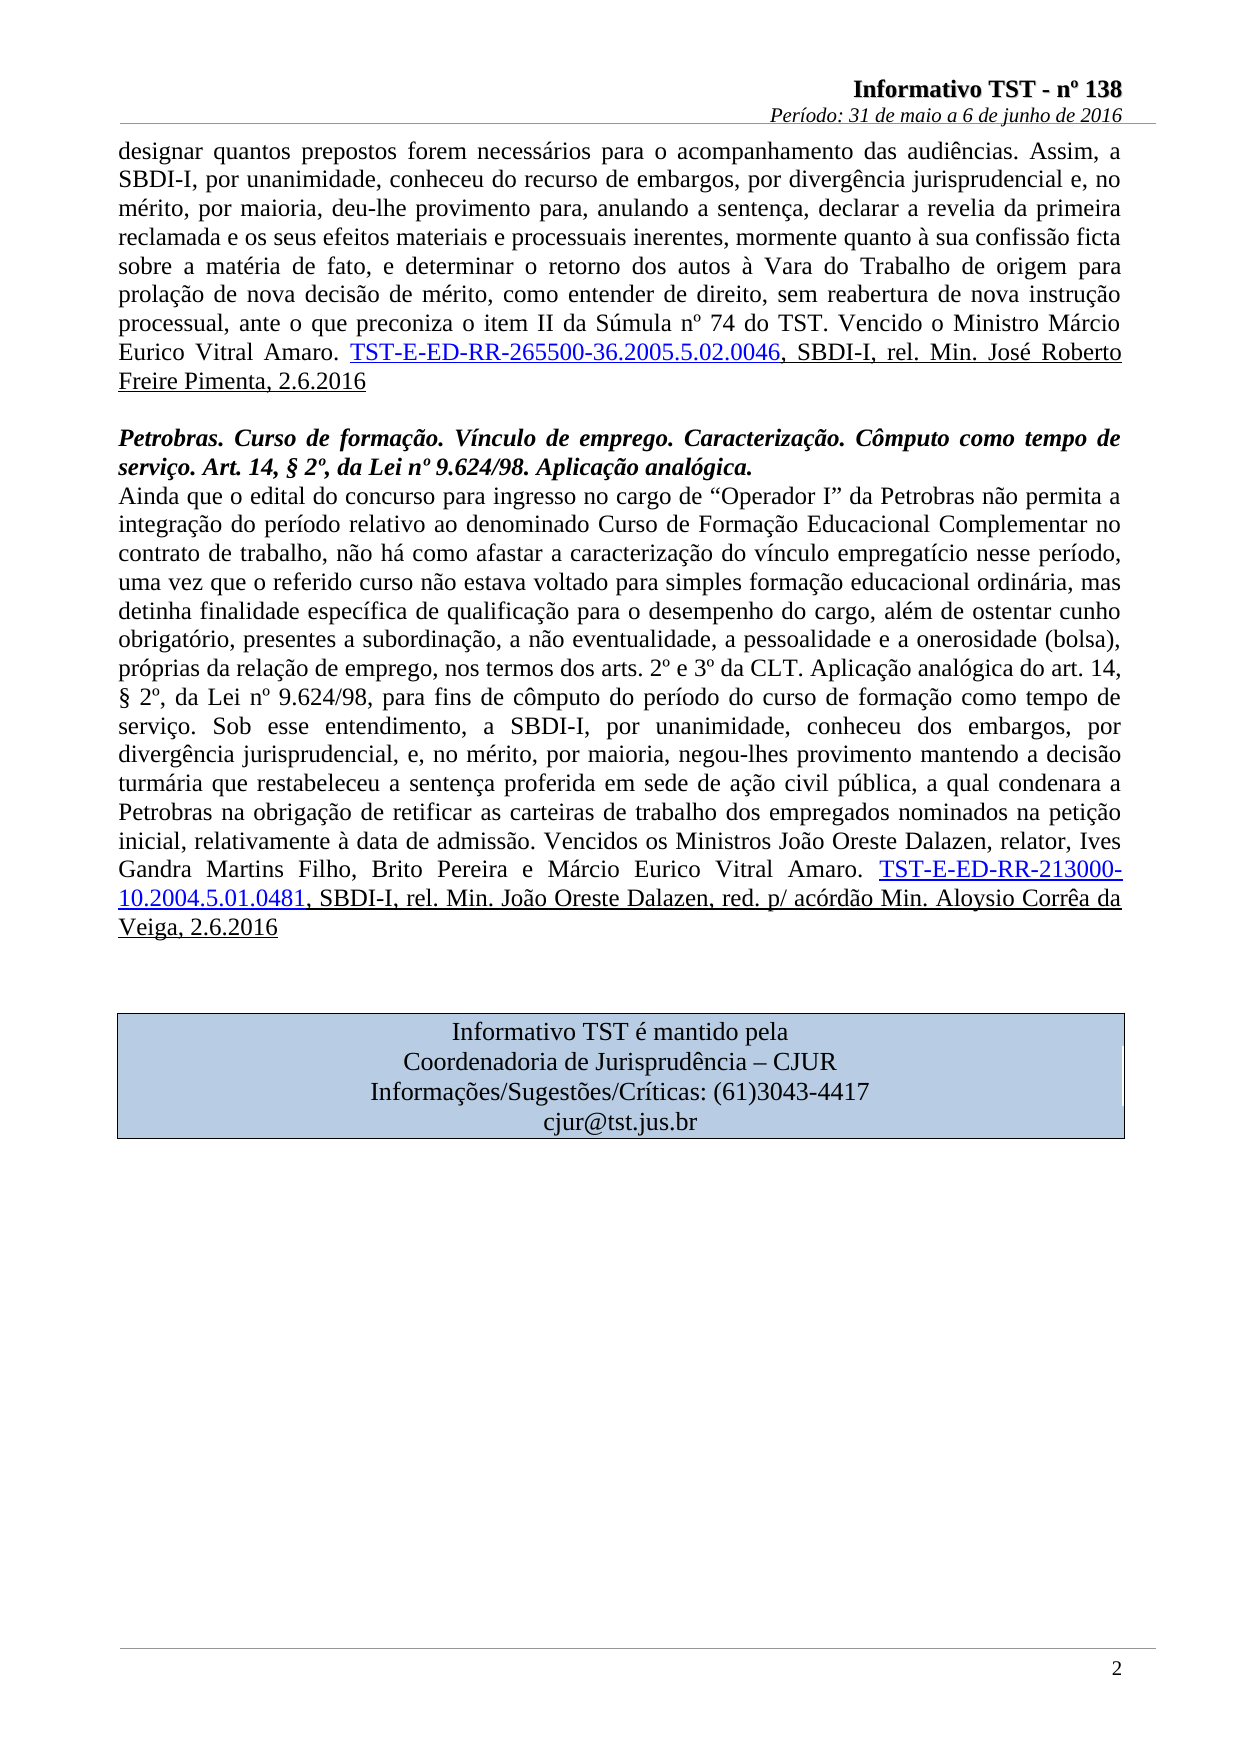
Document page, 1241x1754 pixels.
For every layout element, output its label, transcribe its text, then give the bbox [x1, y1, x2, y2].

text Ainda que o edital do concurso para ingresso no cargo de “Operador I” da Petrobras não permita a integração do período relativo ao denominado Curso de Formação Educacional Complementar no contrato de trabalho, não há como afastar a caracterização do vínculo empregatício nesse período, uma vez que o referido curso não estava voltado para simples formação educacional ordinária, mas detinha finalidade específica de qualificação para o desempenho do cargo, além de ostentar cunho obrigatório, presentes a subordinação, a não eventualidade, a pessoalidade e a onerosidade (bolsa), próprias da relação de emprego, nos termos dos arts. 2º e 3º da CLT. Aplicação analógica do art. 14, § 2º, da Lei nº 9.624/98, para fins de cômputo do período do curso de formação como tempo de serviço. Sob esse entendimento, a SBDI-I, por unanimidade, conheceu dos embargos, por divergência jurisprudencial, e, no mérito, por maioria, negou-lhes provimento mantendo a decisão turmária que restabeleceu a sentença proferida em sede de ação civil pública, a qual condenara a Petrobras na obrigação de retificar as carteiras de trabalho dos empregados nominados na petição inicial, relativamente à data de admissão. Vencidos os Ministros João Oreste Dalazen, relator, Ives Gandra Martins Filho, Brito Pereira e Márcio Eurico Vitral Amaro. TST-E-ED-RR-213000-10.2004.5.01.0481, SBDI-I, rel. Min. João Oreste Dalazen, red. p/ acórdão Min. Aloysio Corrêa da Veiga, 2.6.2016 [118, 481, 1122, 908]
text Informações/Sugestões/Críticas: (61)3043-4417 [118, 1076, 1122, 1103]
text cjur@tst.jus.br [118, 1103, 1124, 1138]
text Informativo TST é mantido pela [118, 1014, 1124, 1046]
text Coordenadoria de Jurisprudência – CJUR [118, 1046, 1122, 1076]
text Petrobras. Curso de formação. Vínculo de emprego. Caracterização. Cômputo como tempo de serviço. Art. 14, § 2º, da Lei nº 9.624/98. Aplicação analógica. [118, 423, 1122, 481]
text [118, 136, 1122, 394]
